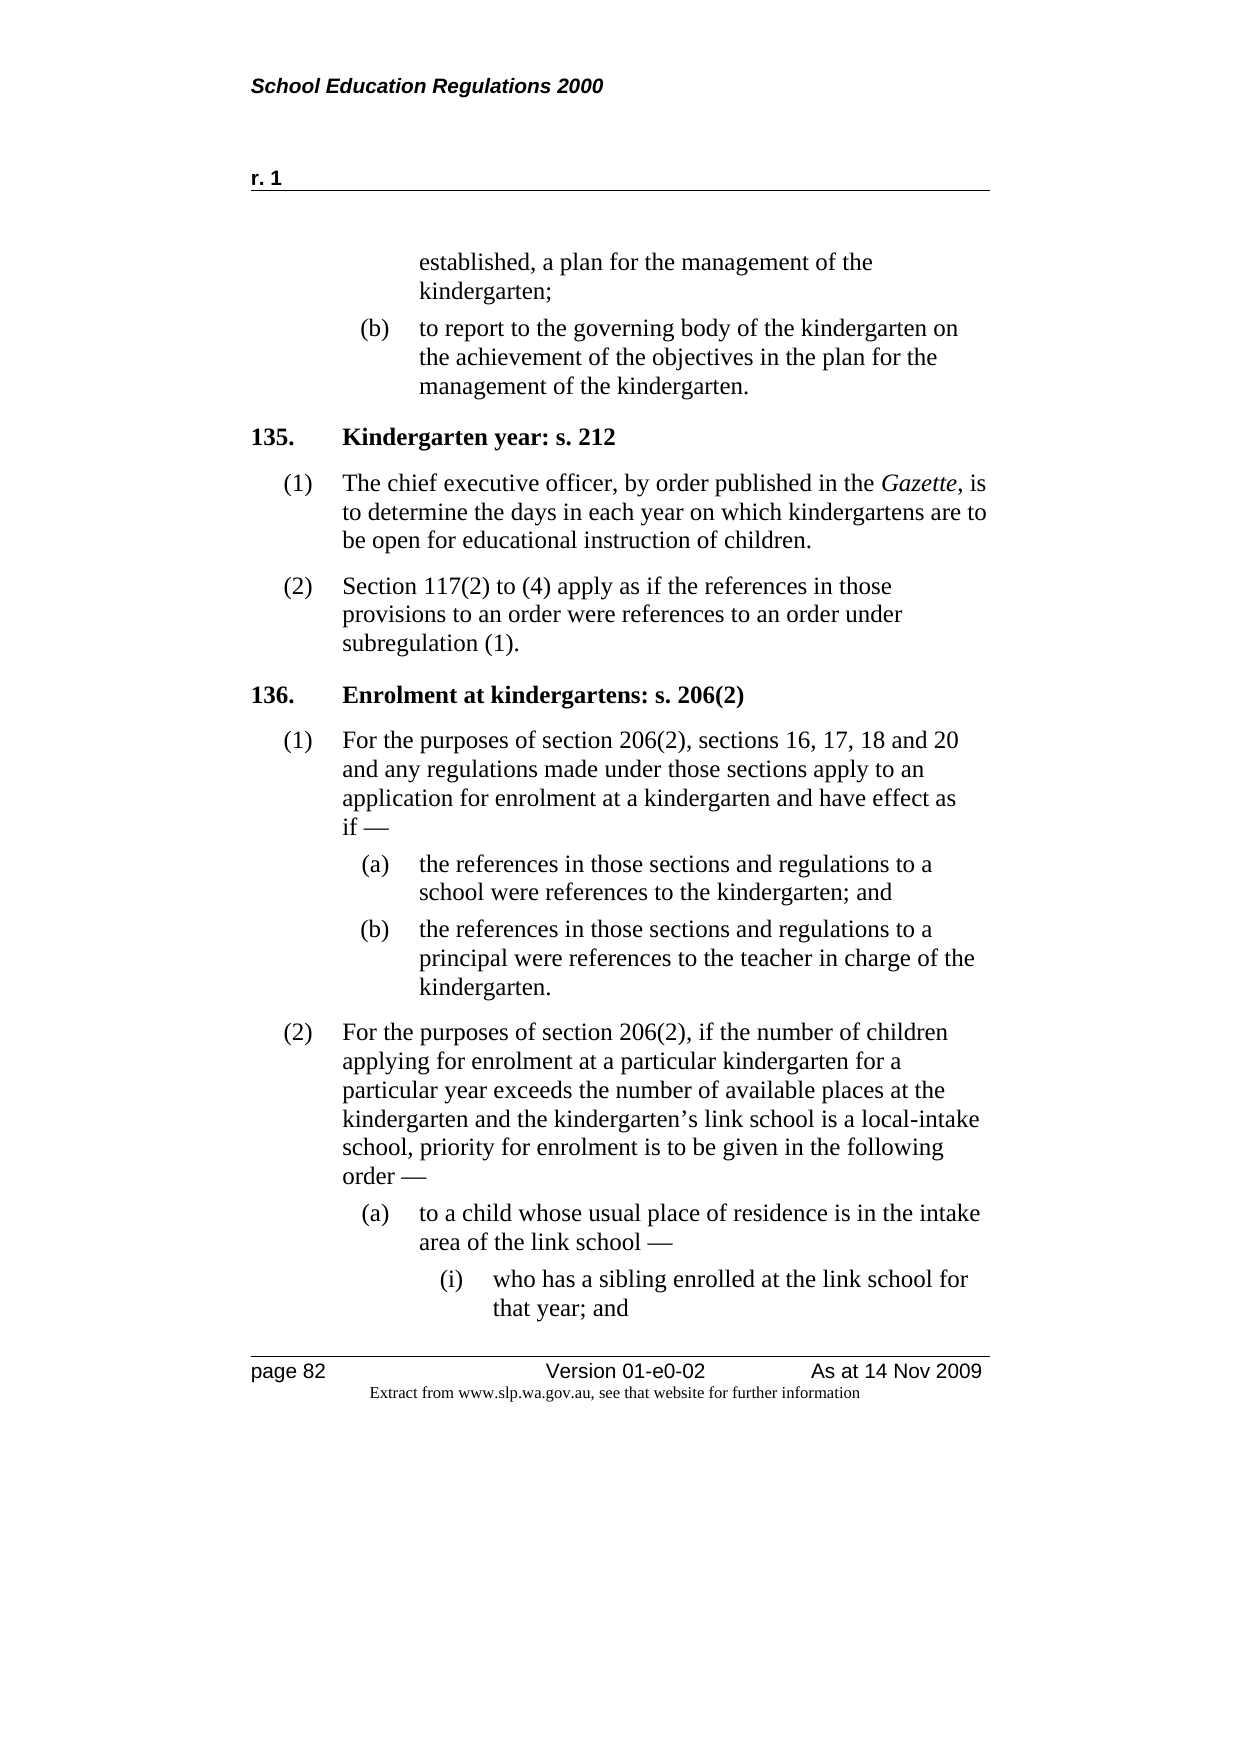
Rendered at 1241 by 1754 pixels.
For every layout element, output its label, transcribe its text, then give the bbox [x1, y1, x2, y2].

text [251, 247, 990, 305]
text (a) the references in those sections and regulations to a school were references to the kindergarten; and [251, 849, 990, 906]
text (a) to a child whose usual place of residence is in the intake area of the link school — [251, 1198, 990, 1256]
text (1) The chief executive officer, by order published in the Gazette, is to determine the days in each year on which kindergartens are to be open for educational instruction of children. [251, 468, 990, 554]
subtitle 135. Kindergarten year: s. 212 [251, 422, 990, 451]
text (b) the references in those sections and regulations to a principal were references to the teacher in charge of the kindergarten. [251, 914, 990, 1001]
text (b) to report to the governing body of the kindergarten on the achievement of the objectives in the plan for the management of the kindergarten. [251, 313, 990, 399]
text (2) Section 117(2) to (4) apply as if the references in those provisions to an order were references to an order under subregulation (1). [251, 571, 990, 657]
text (1) For the purposes of section 206(2), sections 16, 17, 18 and 20 and any regulations made under those sections apply to an application for enrolment at a kindergarten and have effect as if — [251, 725, 990, 840]
subtitle 136. Enrolment at kindergartens: s. 206(2) [251, 680, 990, 709]
text (2) For the purposes of section 206(2), if the number of children applying for enrolment at a particular kindergarten for a particular year exceeds the number of available places at the kindergarten and the kindergarten’s link school is a local-intake school, priority for enrolment is to be given in the following order — [251, 1017, 990, 1190]
text (i) who has a sibling enrolled at the link school for that year; and [251, 1264, 990, 1322]
